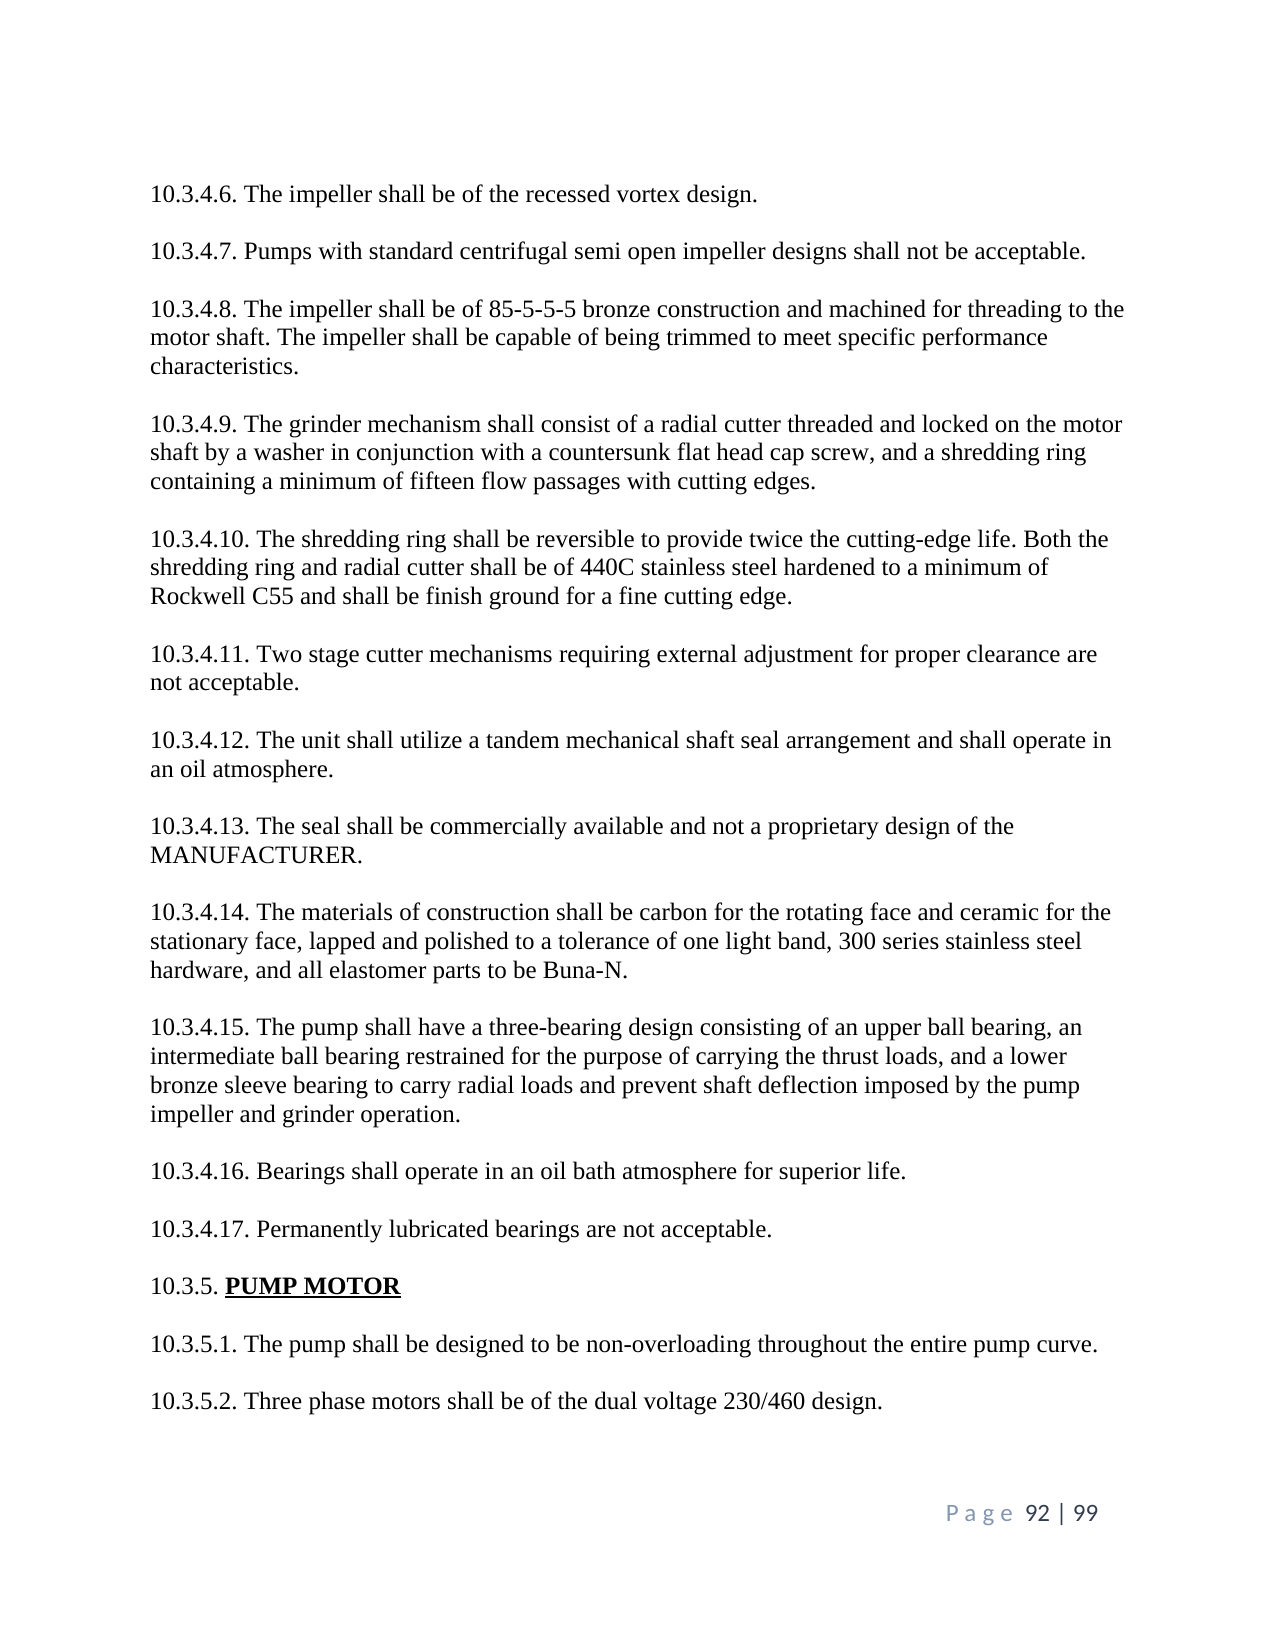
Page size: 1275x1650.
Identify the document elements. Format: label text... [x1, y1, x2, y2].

text 10.3.5.1. The pump shall be designed to be non-overloading throughout the entire pump curve. [150, 1329, 1125, 1357]
text 10.3.5.2. Three phase motors shall be of the dual voltage 230/460 design. [150, 1386, 1125, 1415]
text 10.3.4.10. The shredding ring shall be reversible to provide twice the cutting-edge life. Both the shredding ring and radial cutter shall be of 440C stainless steel hardened to a minimum of Rockwell C55 and shall be finish ground for a fine cutting edge. [150, 524, 1125, 610]
text 10.3.4.12. The unit shall utilize a tandem mechanical shaft seal arrangement and shall operate in an oil atmosphere. [150, 725, 1125, 782]
text 10.3.4.7. Pumps with standard centrifugal semi open impeller designs shall not be acceptable. [150, 236, 1125, 265]
text 10.3.4.17. Permanently lubricated bearings are not acceptable. [150, 1214, 1125, 1242]
text 10.3.4.16. Bearings shall operate in an oil bath atmosphere for superior life. [150, 1156, 1125, 1185]
text 10.3.5. PUMP MOTOR [150, 1271, 1125, 1300]
text 10.3.4.13. The seal shall be commercially available and not a proprietary design of the MANUFACTURER. [150, 811, 1125, 869]
text 10.3.4.8. The impeller shall be of 85-5-5-5 bronze construction and machined for threading to the motor shaft. The impeller shall be capable of being trimmed to meet specific performance characteristics. [150, 294, 1125, 380]
text 10.3.4.14. The materials of construction shall be carbon for the rotating face and ceramic for the stationary face, lapped and polished to a tolerance of one light band, 300 series stainless steel hardware, and all elastomer parts to be Buna-N. [150, 897, 1125, 984]
text 10.3.4.6. The impeller shall be of the recessed vortex design. [150, 179, 1125, 207]
text 10.3.4.15. The pump shall have a three-bearing design consisting of an upper ball bearing, an intermediate ball bearing restrained for the purpose of carrying the thrust loads, and a lower bronze sleeve bearing to carry radial loads and prevent shaft deflection imposed by the pump impeller and grinder operation. [150, 1012, 1125, 1127]
text 10.3.4.9. The grinder mechanism shall consist of a radial cutter threaded and locked on the motor shaft by a washer in conjunction with a countersunk flat head cap screw, and a shredding ring containing a minimum of fifteen flow passages with cutting edges. [150, 409, 1125, 495]
text 10.3.4.11. Two stage cutter mechanisms requiring external adjustment for proper clearance are not acceptable. [150, 639, 1125, 696]
